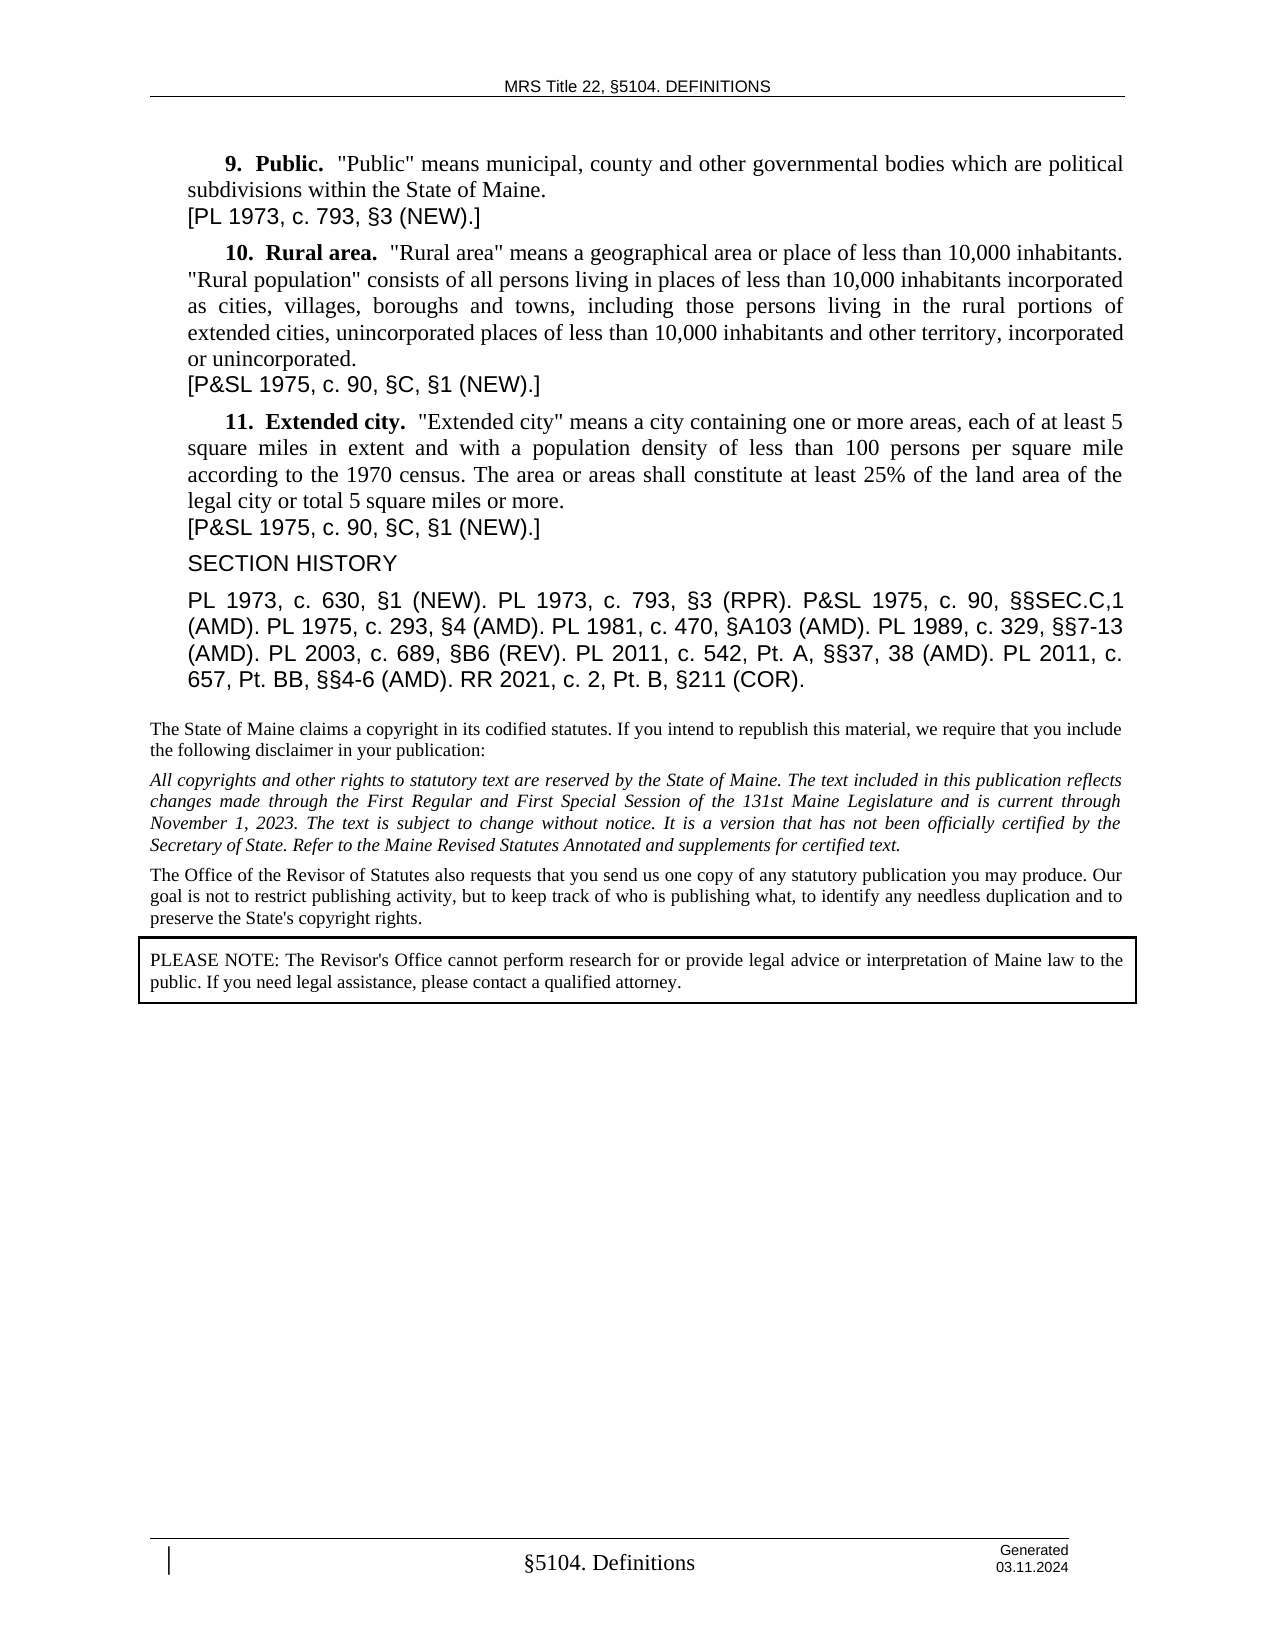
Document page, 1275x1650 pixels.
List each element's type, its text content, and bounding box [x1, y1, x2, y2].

text 10. Rural area. "Rural area" means a geographical area or place of less than 10,000 inhabitants. "Rural population" consists of all persons living in places of less than 10,000 inhabitants incorporated as cities, villages, boroughs and towns, including those persons living in the rural portions of extended cities, unincorporated places of less than 10,000 inhabitants and other territory, incorporated or unincorporated. [187, 239, 1125, 371]
text The Office of the Revisor of Statutes also requests that you send us one copy of any statutory publication you may produce. Our goal is not to restrict publishing activity, but to keep track of who is publishing what, to identify any needless duplication and to preserve the State's copyright rights. [150, 863, 1125, 928]
text 9. Public. "Public" means municipal, county and other governmental bodies which are political subdivisions within the State of Maine. [187, 150, 1125, 203]
text [PL 1973, c. 793, §3 (NEW).] [187, 203, 1125, 229]
text PLEASE NOTE: The Revisor's Office cannot perform research for or provide legal advice or interpretation of Maine law to the public. If you need legal assistance, please contact a qualified attorney. [140, 939, 1135, 1002]
text 11. Extended city. "Extended city" means a city containing one or more areas, each of at least 5 square miles in extent and with a population density of less than 100 persons per square mile according to the 1970 census. The area or areas shall constitute at least 25% of the land area of the legal city or total 5 square miles or more. [187, 408, 1125, 513]
text [P&SL 1975, c. 90, §C, §1 (NEW).] [187, 371, 1125, 398]
text [P&SL 1975, c. 90, §C, §1 (NEW).] [187, 513, 1125, 540]
text SECTION HISTORY [187, 550, 1125, 577]
text All copyrights and other rights to statutory text are reserved by the State of Maine. The text included in this publication reflects changes made through the First Regular and First Special Session of the 131st Maine Legislature and is current through November 1, 2023 . The text is subject to change without notice. It is a version that has not been officially certified by the Secretary of State. Refer to the Maine Revised Statutes Annotated and supplements for certified text. [150, 769, 1125, 855]
text PL 1973, c. 630, §1 (NEW). PL 1973, c. 793, §3 (RPR). P&SL 1975, c. 90, §§SEC.C,1 (AMD). PL 1975, c. 293, §4 (AMD). PL 1981, c. 470, §A103 (AMD). PL 1989, c. 329, §§7-13 (AMD). PL 2003, c. 689, §B6 (REV). PL 2011, c. 542, Pt. A, §§37, 38 (AMD). PL 2011, c. 657, Pt. BB, §§4-6 (AMD). RR 2021, c. 2, Pt. B, §211 (COR). [187, 587, 1125, 692]
text The State of Maine claims a copyright in its codified statutes. If you intend to republish this material, we require that you include the following disclaimer in your publication: [150, 717, 1125, 761]
